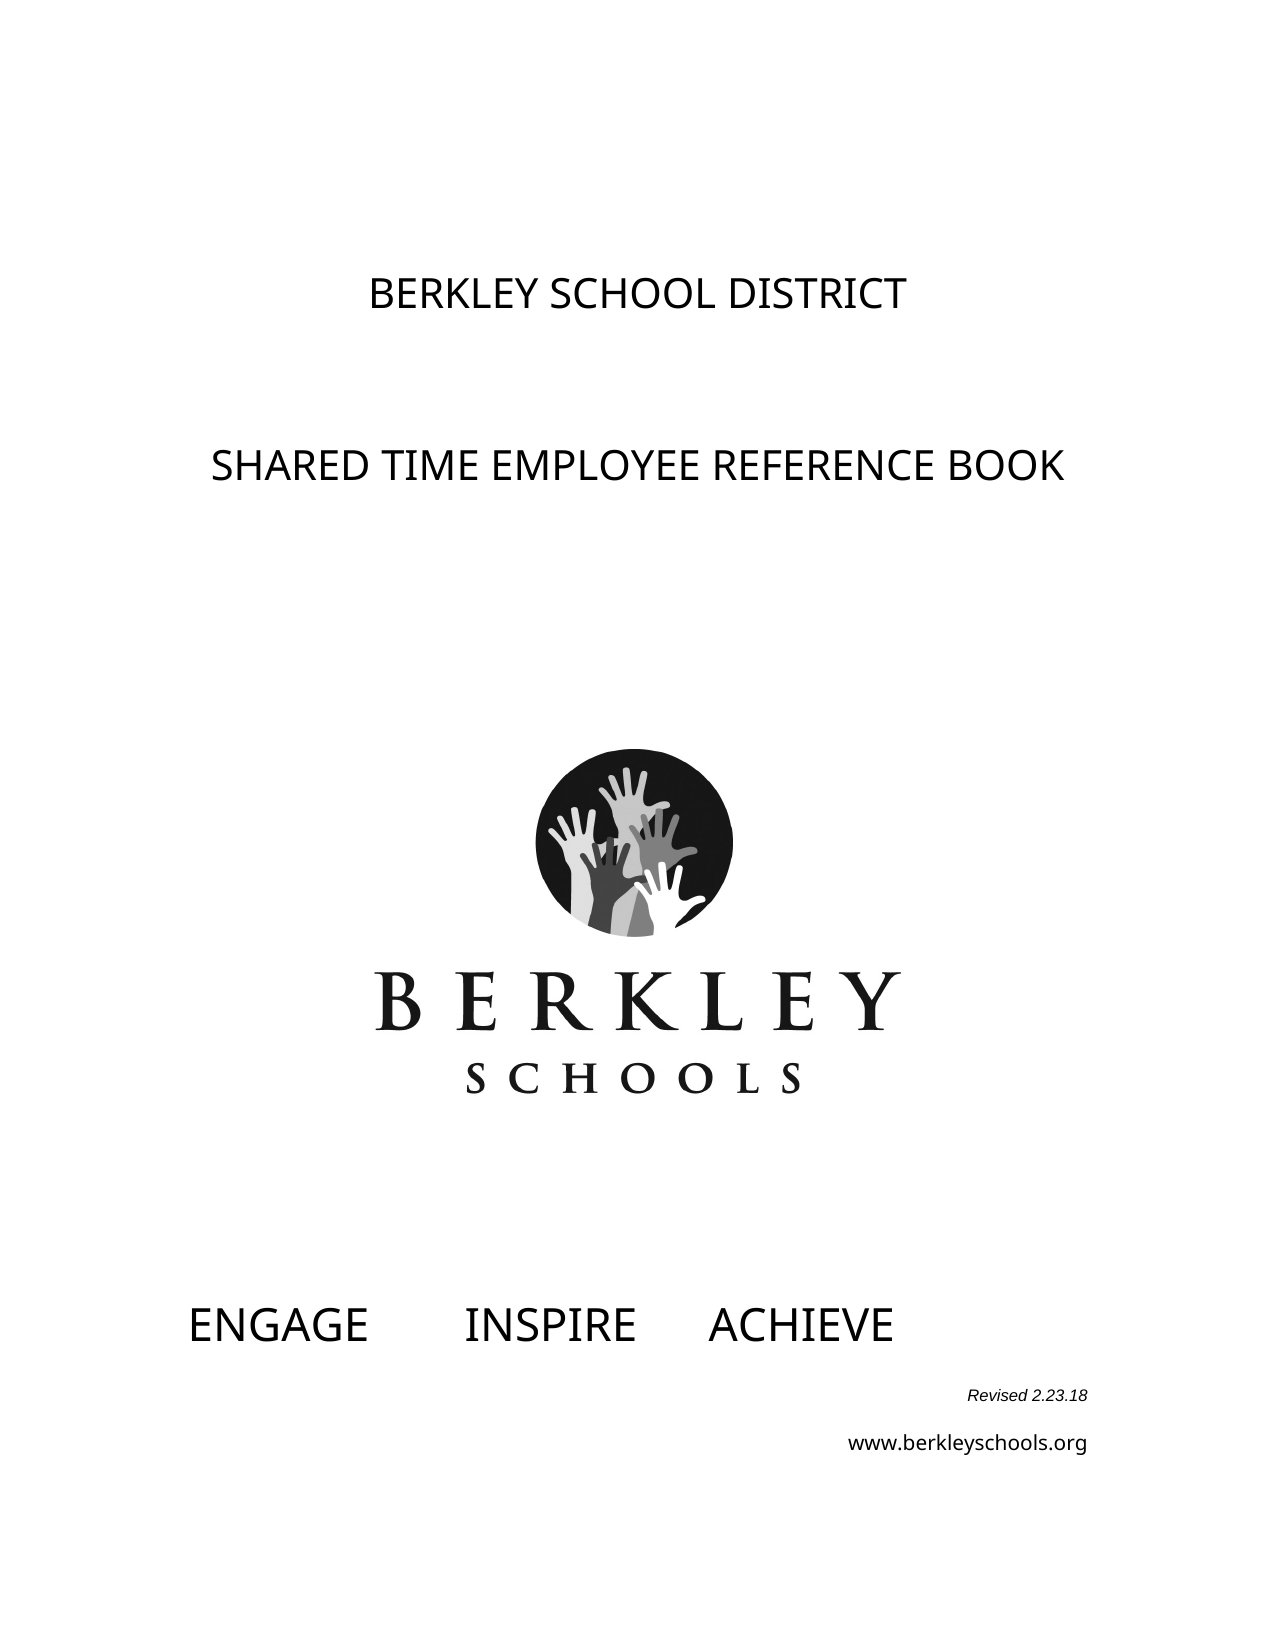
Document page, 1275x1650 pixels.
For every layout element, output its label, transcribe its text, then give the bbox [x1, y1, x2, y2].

text SHARED TIME EMPLOYEE REFERENCE BOOK [187, 436, 1087, 492]
text ENGAGE INSPIRE ACHIEVE [187, 1293, 1087, 1355]
picture [355, 733, 920, 1109]
text www.berkleyschools.org [187, 1428, 1087, 1457]
text Revised 2.23.18 [187, 1385, 1087, 1404]
